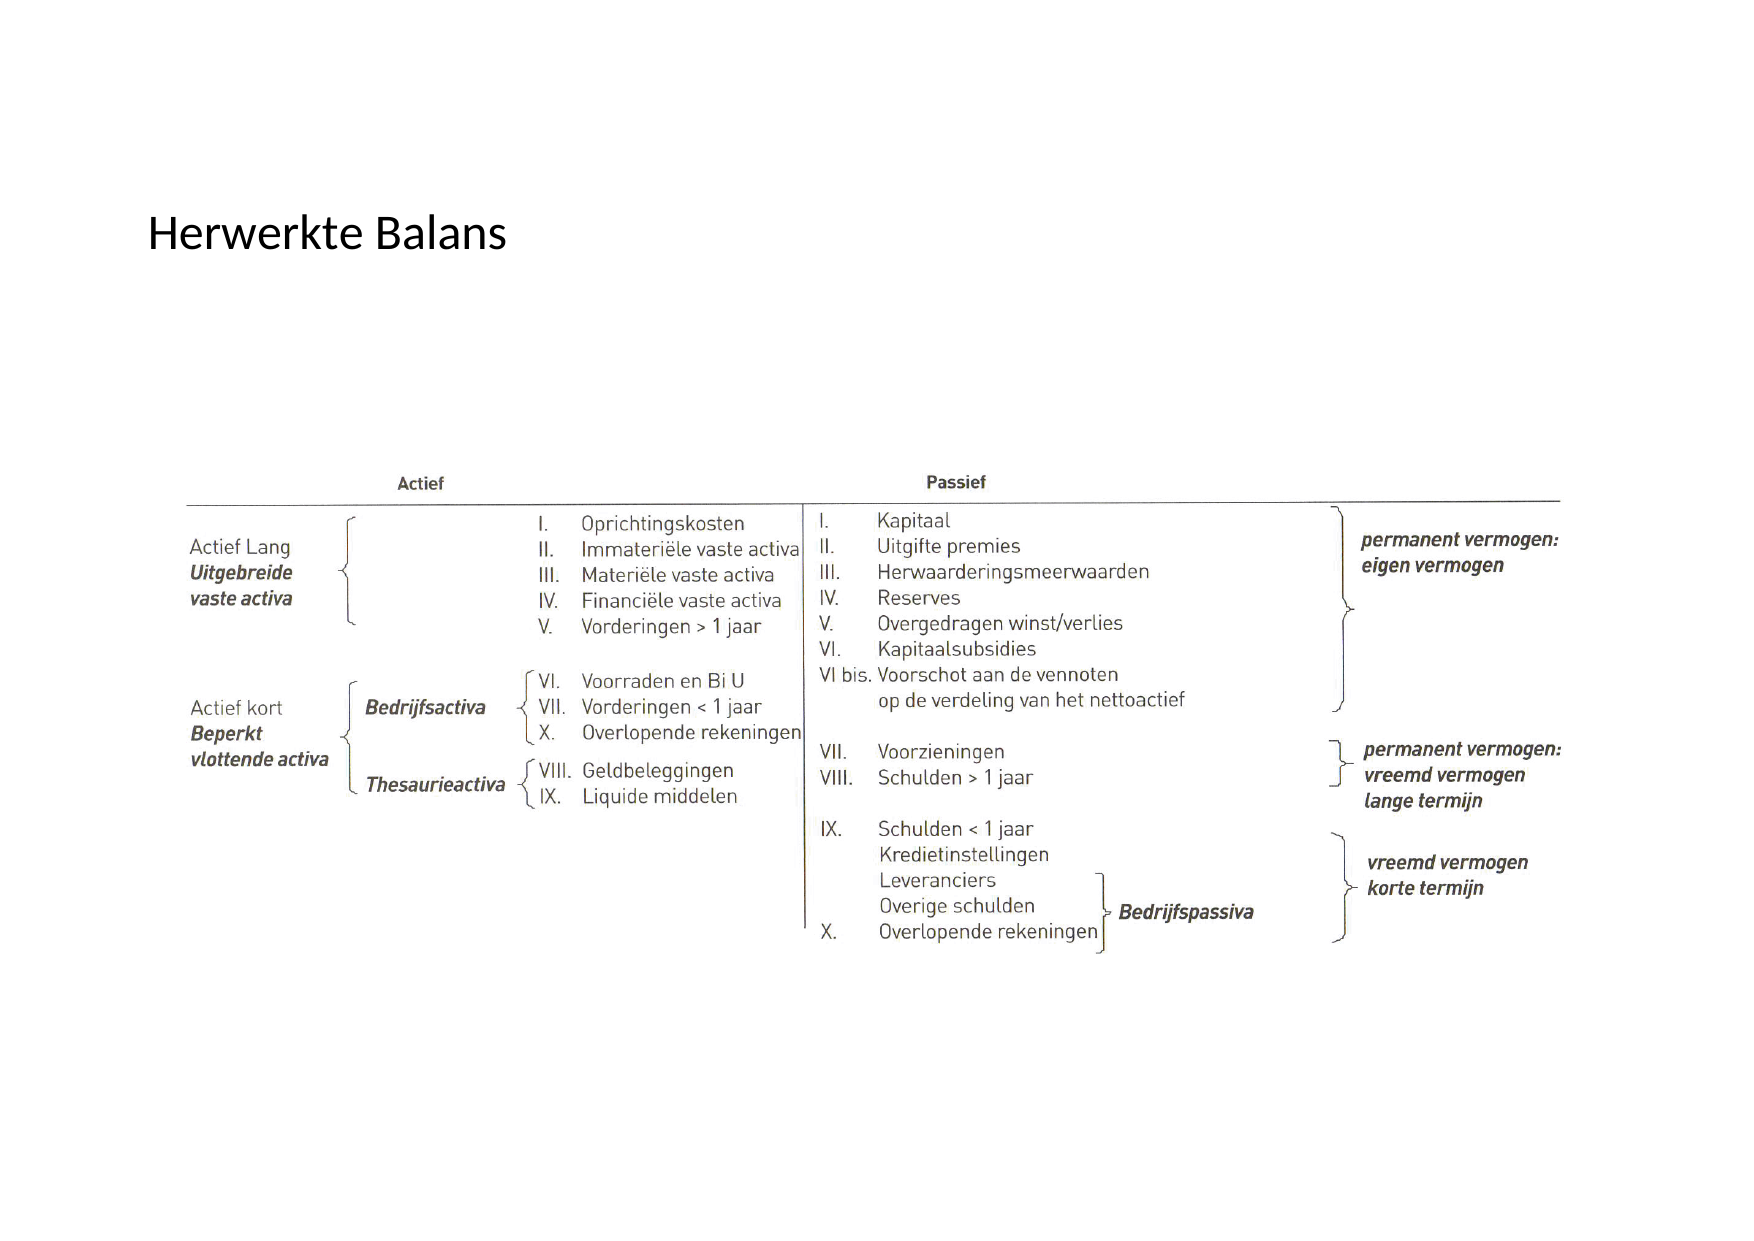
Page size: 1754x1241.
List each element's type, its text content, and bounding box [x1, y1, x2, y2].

picture [147, 450, 1606, 965]
text Herwerkte Balans [148, 201, 1606, 262]
